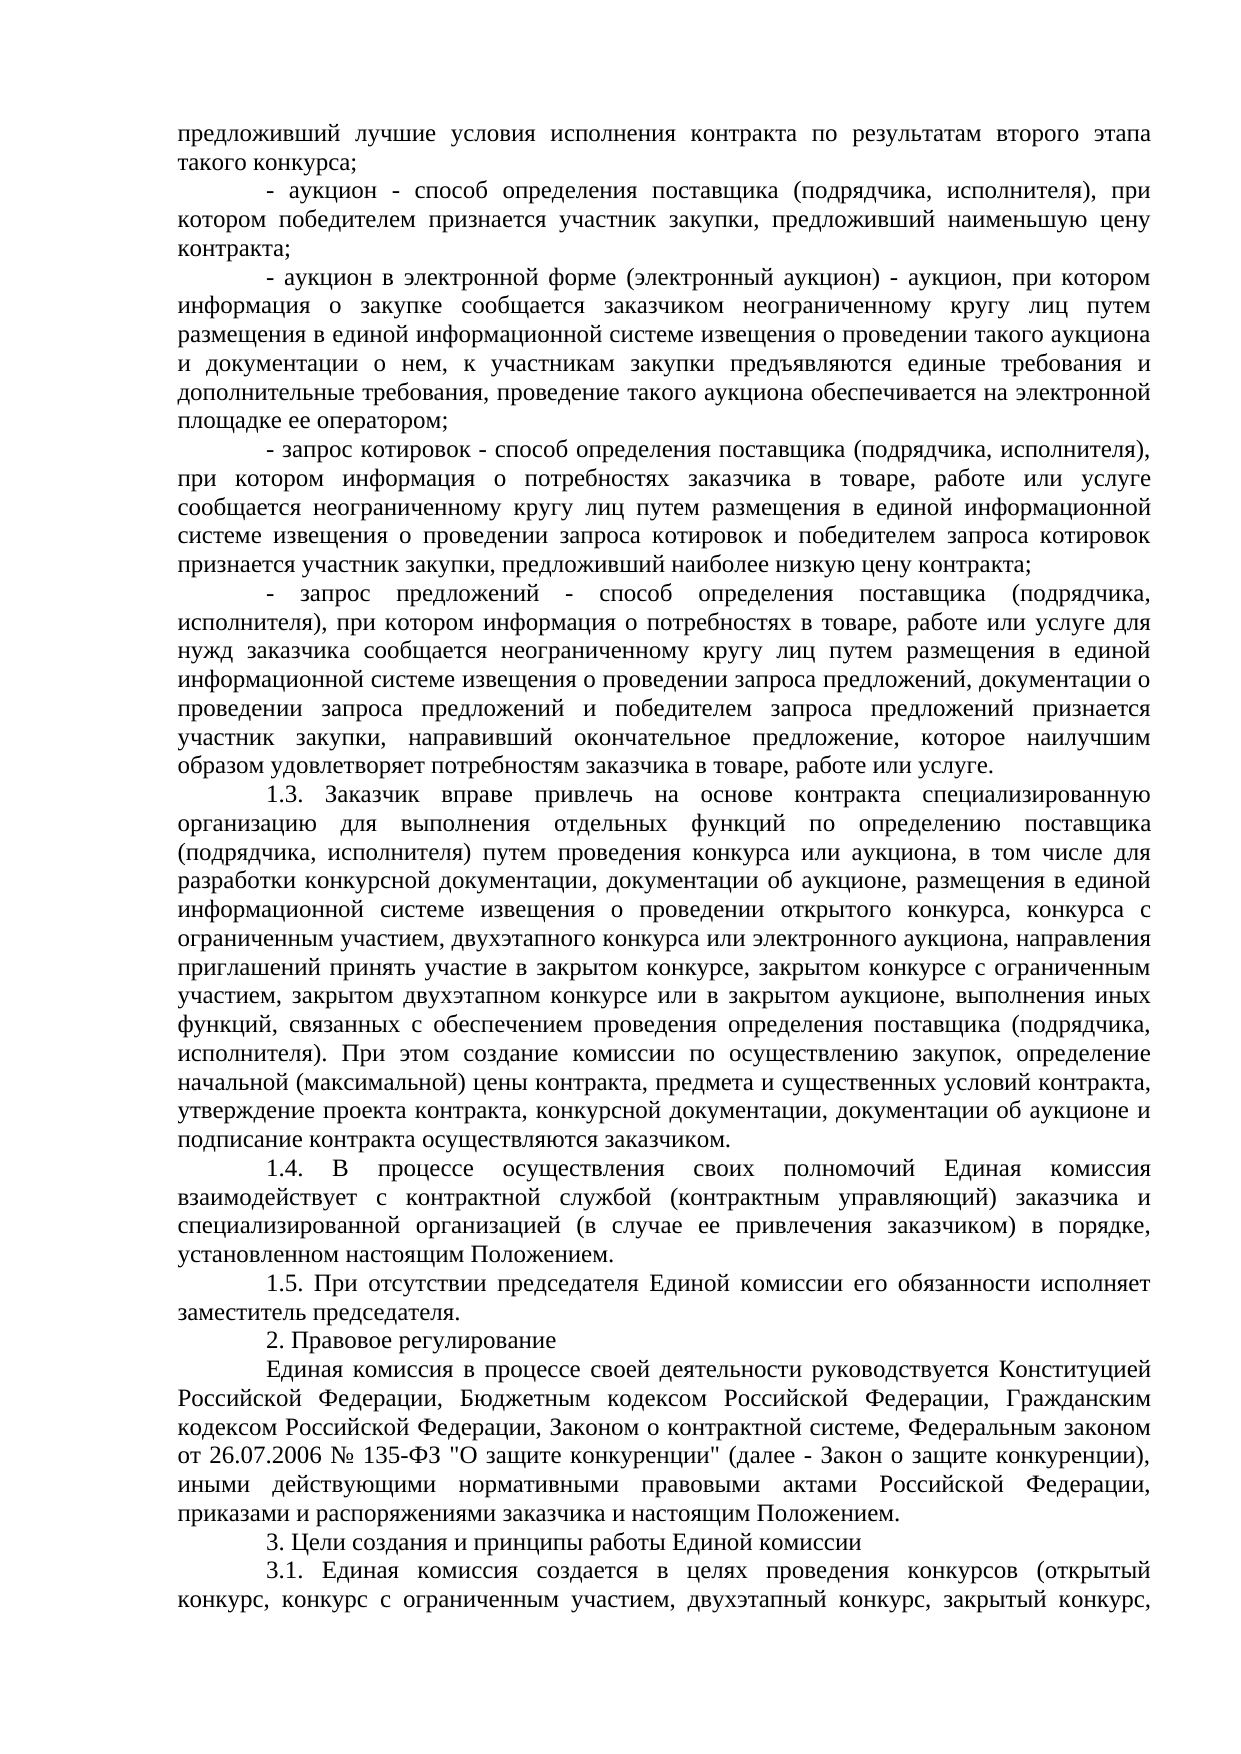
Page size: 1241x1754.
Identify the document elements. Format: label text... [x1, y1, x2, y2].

text 1.4. В процессе осуществления своих полномочий Единая комиссия взаимодействует с контрактной службой (контрактным управляющий) заказчика и специализированной организацией (в случае ее привлечения заказчиком) в порядке, установленном настоящим Положением. [177, 1153, 1152, 1268]
text 2. Правовое регулирование [177, 1326, 1152, 1354]
text 1.5. При отсутствии председателя Единой комиссии его обязанности исполняет заместитель председателя. [177, 1268, 1152, 1326]
text - запрос котировок - способ определения поставщика (подрядчика, исполнителя), при котором информация о потребностях заказчика в товаре, работе или услуге сообщается неограниченному кругу лиц путем размещения в единой информационной системе извещения о проведении запроса котировок и победителем запроса котировок признается участник закупки, предложивший наиболее низкую цену контракта; [177, 434, 1152, 578]
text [177, 118, 1152, 176]
text - аукцион - способ определения поставщика (подрядчика, исполнителя), при котором победителем признается участник закупки, предложивший наименьшую цену контракта; [177, 176, 1152, 262]
text - запрос предложений - способ определения поставщика (подрядчика, исполнителя), при котором информация о потребностях в товаре, работе или услуге для нужд заказчика сообщается неограниченному кругу лиц путем размещения в единой информационной системе извещения о проведении запроса предложений, документации о проведении запроса предложений и победителем запроса предложений признается участник закупки, направивший окончательное предложение, которое наилучшим образом удовлетворяет потребностям заказчика в товаре, работе или услуге. [177, 578, 1152, 779]
text 1.3. Заказчик вправе привлечь на основе контракта специализированную организацию для выполнения отдельных функций по определению поставщика (подрядчика, исполнителя) путем проведения конкурса или аукциона, в том числе для разработки конкурсной документации, документации об аукционе, размещения в единой информационной системе извещения о проведении открытого конкурса, конкурса с ограниченным участием, двухэтапного конкурса или электронного аукциона, направления приглашений принять участие в закрытом конкурсе, закрытом конкурсе с ограниченным участием, закрытом двухэтапном конкурсе или в закрытом аукционе, выполнения иных функций, связанных с обеспечением проведения определения поставщика (подрядчика, исполнителя). При этом создание комиссии по осуществлению закупок, определение начальной (максимальной) цены контракта, предмета и существенных условий контракта, утверждение проекта контракта, конкурсной документации, документации об аукционе и подписание контракта осуществляются заказчиком. [177, 779, 1152, 1153]
text Единая комиссия в процессе своей деятельности руководствуется Конституцией Российской Федерации, Бюджетным кодексом Российской Федерации, Гражданским кодексом Российской Федерации, Законом о контрактной системе, Федеральным законом от 26.07.2006 № 135-ФЗ "О защите конкуренции" (далее - Закон о защите конкуренции), иными действующими нормативными правовыми актами Российской Федерации, приказами и распоряжениями заказчика и настоящим Положением. [177, 1354, 1152, 1527]
text - аукцион в электронной форме (электронный аукцион) - аукцион, при котором информация о закупке сообщается заказчиком неограниченному кругу лиц путем размещения в единой информационной системе извещения о проведении такого аукциона и документации о нем, к участникам закупки предъявляются единые требования и дополнительные требования, проведение такого аукциона обеспечивается на электронной площадке ее оператором; [177, 262, 1152, 434]
text 3. Цели создания и принципы работы Единой комиссии [177, 1527, 1152, 1556]
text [177, 1556, 1152, 1613]
